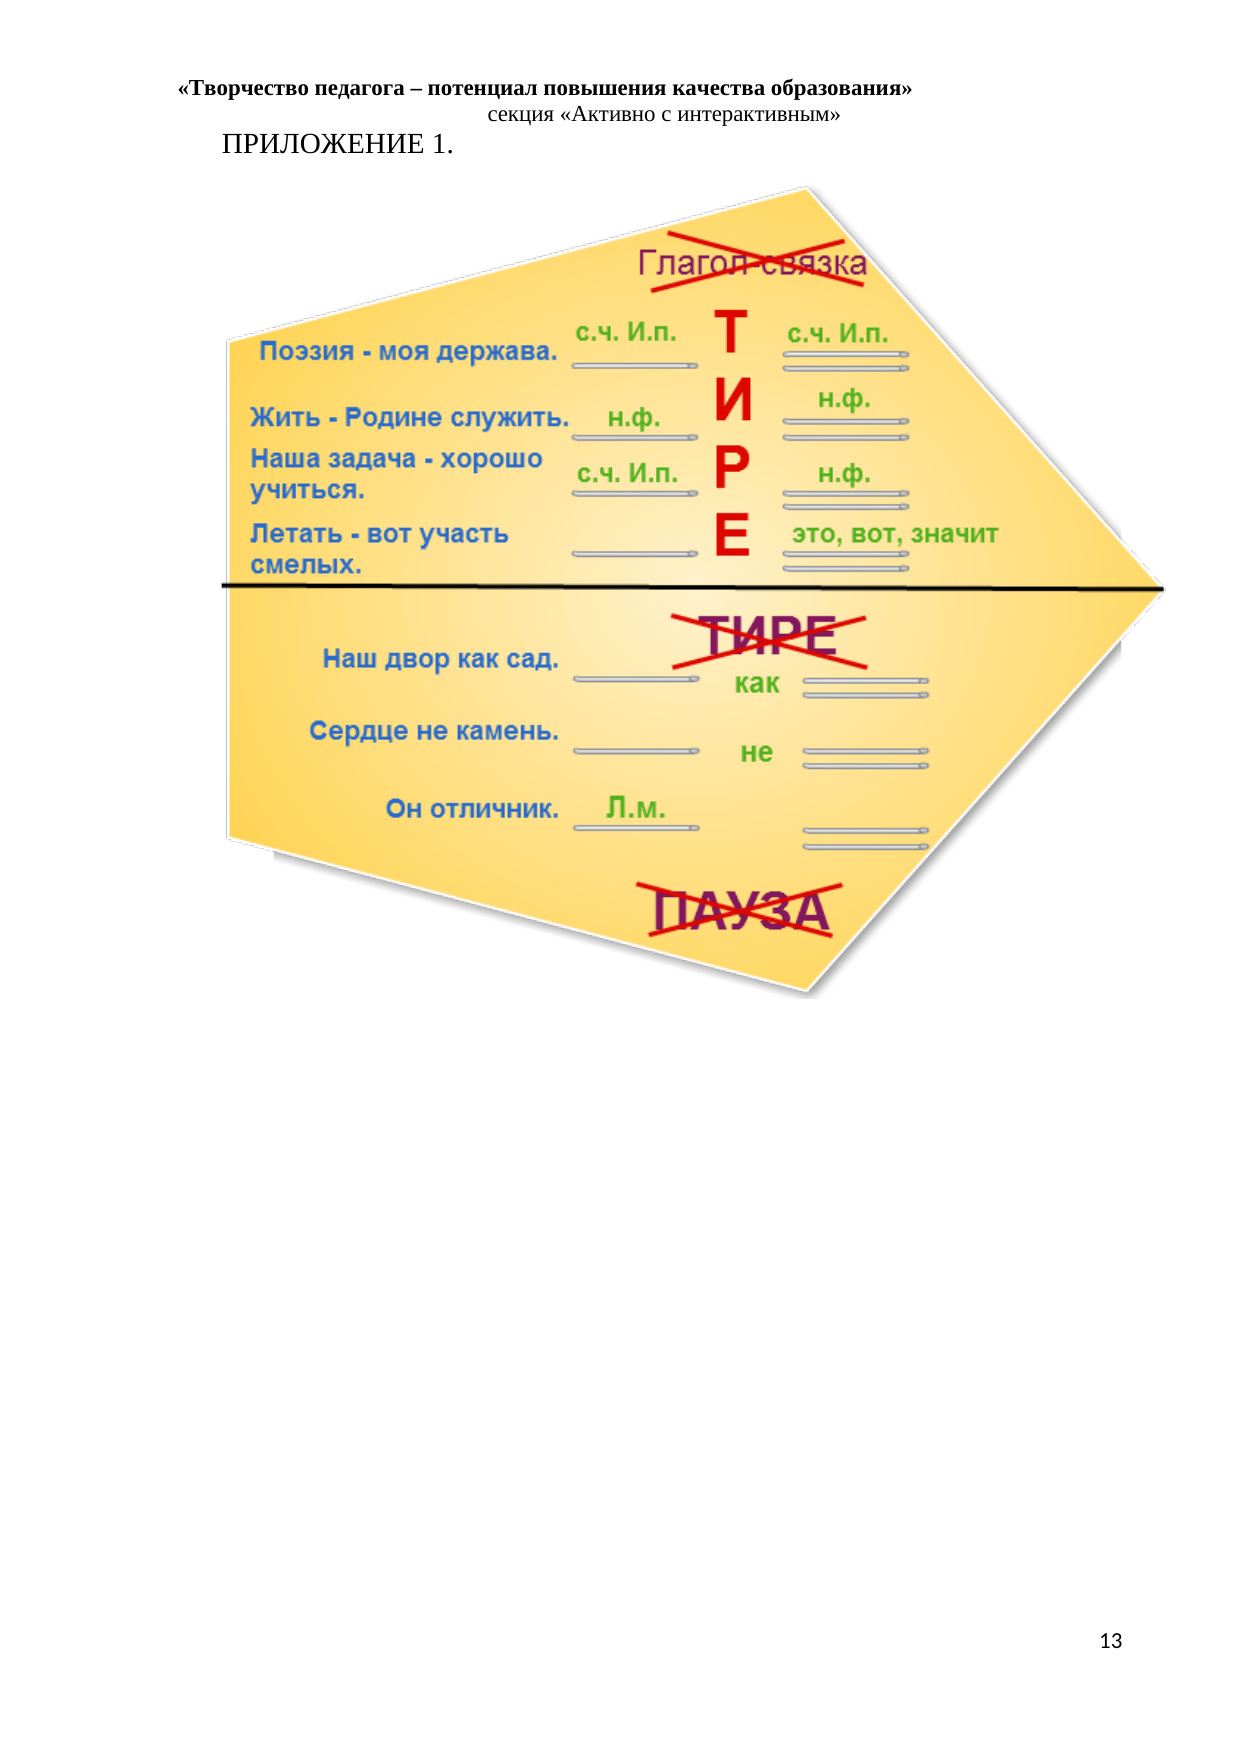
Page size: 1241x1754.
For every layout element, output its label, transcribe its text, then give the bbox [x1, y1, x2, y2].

text ПРИЛОЖЕНИЕ 1. [177, 127, 1122, 160]
picture [221, 186, 1167, 999]
